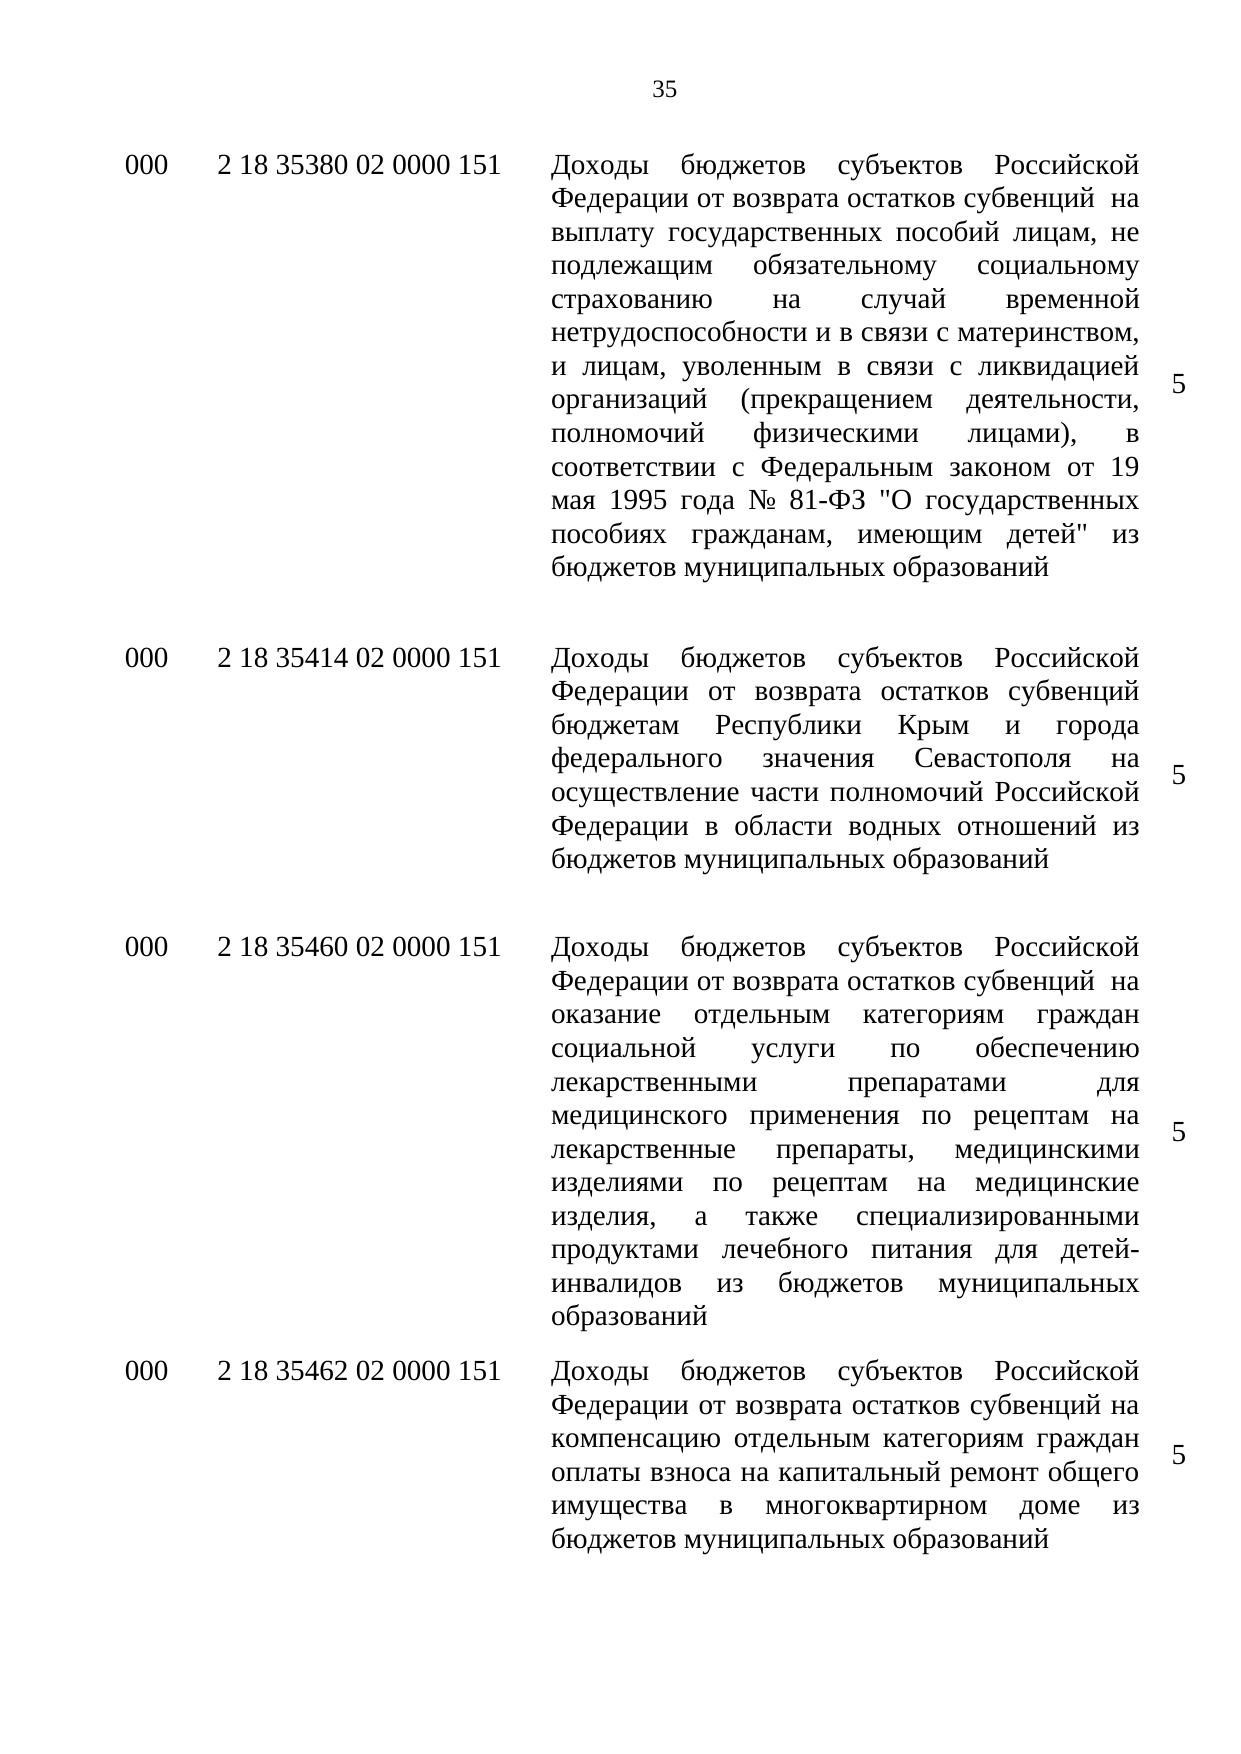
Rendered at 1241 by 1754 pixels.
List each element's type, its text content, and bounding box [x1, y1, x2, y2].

table_cell 000 [118, 1343, 211, 1565]
table_cell 2 18 35380 02 0000 151 [211, 136, 544, 629]
table_cell 2 18 35414 02 0000 151 [211, 629, 544, 919]
table_cell 000 [118, 919, 211, 1343]
table_cell Доходы бюджетов субъектов Российской Федерации от возврата остатков субвенций на выплату государственных пособий лицам, не подлежащим обязательному социальному страхованию на случай временной нетрудоспособности и в связи с материнством, и лицам, уволенным в связи с ликвидацией организаций (прекращением деятельности, полномочий физическими лицами), в соответствии с Федеральным законом от 19 мая 1995 года № 81-ФЗ "О государственных пособиях гражданам, имеющим детей" из бюджетов муниципальных образований [544, 136, 1146, 629]
table_cell 000 [118, 136, 211, 629]
table_cell Доходы бюджетов субъектов Российской Федерации от возврата остатков субвенций на оказание отдельным категориям граждан социальной услуги по обеспечению лекарственными препаратами для медицинского применения по рецептам на лекарственные препараты, медицинскими изделиями по рецептам на медицинские изделия, а также специализированными продуктами лечебного питания для детей-инвалидов из бюджетов муниципальных образований [544, 919, 1146, 1343]
table_cell Доходы бюджетов субъектов Российской Федерации от возврата остатков субвенций на компенсацию отдельным категориям граждан оплаты взноса на капитальный ремонт общего имущества в многоквартирном доме из бюджетов муниципальных образований [544, 1343, 1146, 1565]
table_cell 5 [1146, 919, 1211, 1343]
table_cell 5 [1146, 136, 1211, 629]
table_cell Доходы бюджетов субъектов Российской Федерации от возврата остатков субвенций бюджетам Республики Крым и города федерального значения Севастополя на осуществление части полномочий Российской Федерации в области водных отношений из бюджетов муниципальных образований [544, 629, 1146, 919]
table_cell 5 [1146, 629, 1211, 919]
table_cell 000 [118, 629, 211, 919]
table_cell 5 [1146, 1343, 1211, 1565]
table_cell 2 18 35462 02 0000 151 [211, 1343, 544, 1565]
table_cell 2 18 35460 02 0000 151 [211, 919, 544, 1343]
